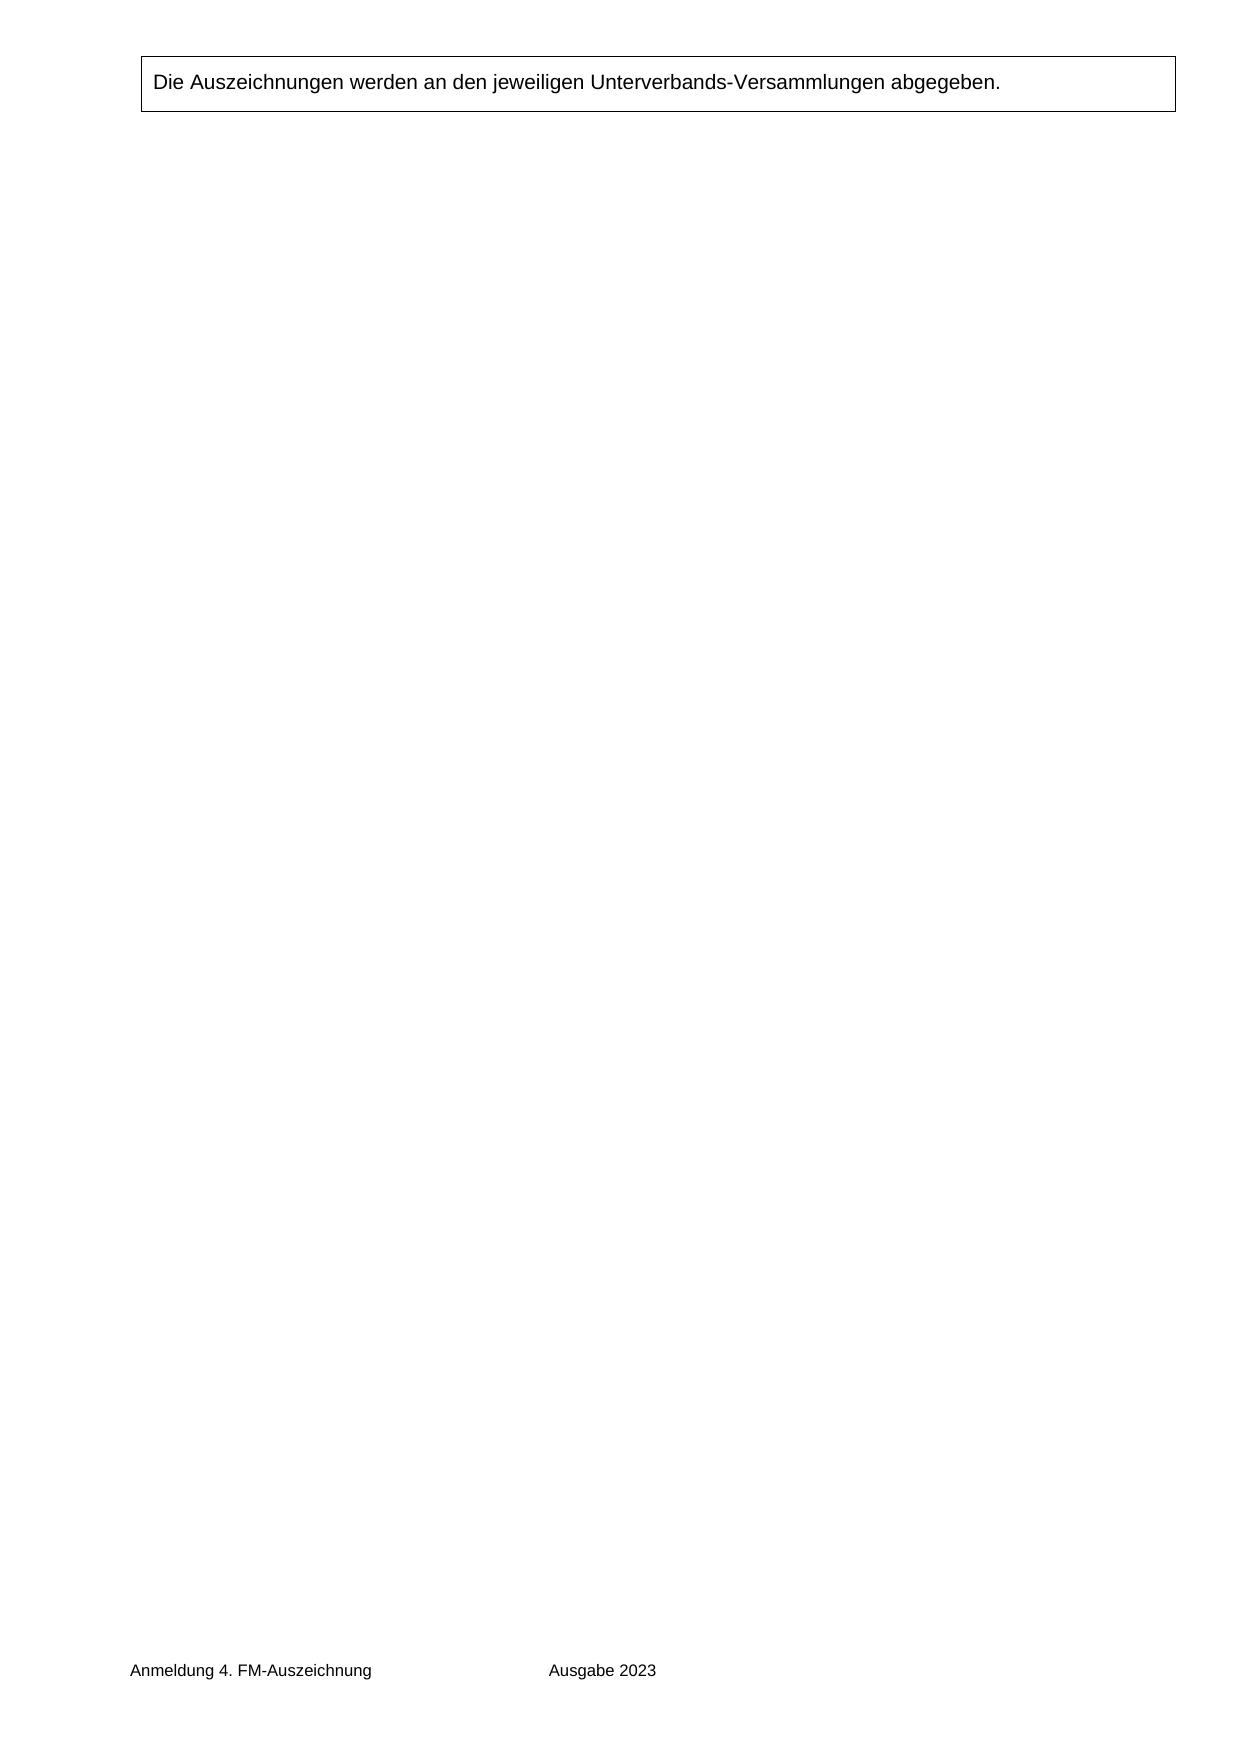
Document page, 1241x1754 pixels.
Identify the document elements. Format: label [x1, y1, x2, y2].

table_header [142, 57, 1175, 111]
